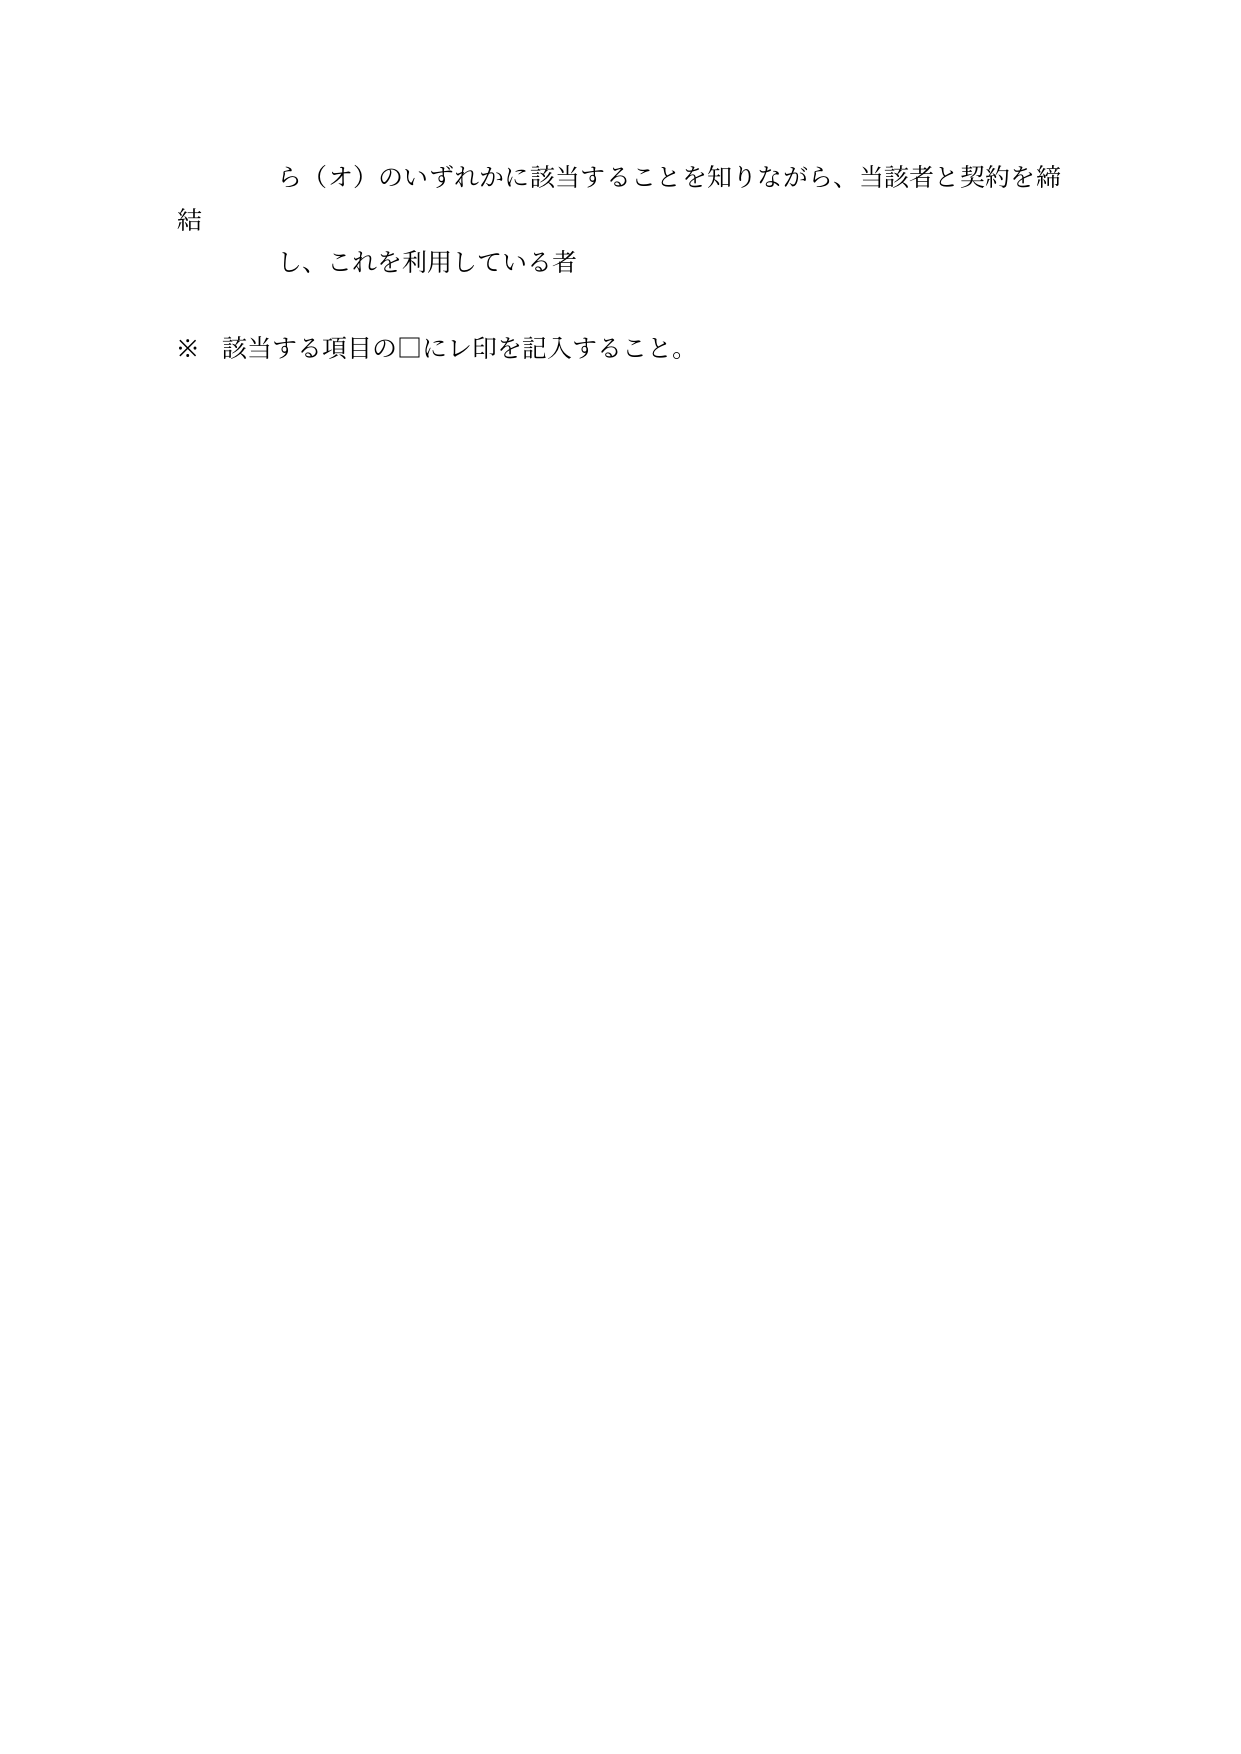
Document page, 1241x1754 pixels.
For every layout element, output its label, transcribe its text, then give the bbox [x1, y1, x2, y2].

text ら（オ）のいずれかに該当することを知りながら、当該者と契約を締結 [177, 156, 1063, 237]
text し、これを利用している者 [177, 242, 1063, 280]
text ※ 該当する項目の□にレ印を記入すること。 [177, 328, 1063, 365]
